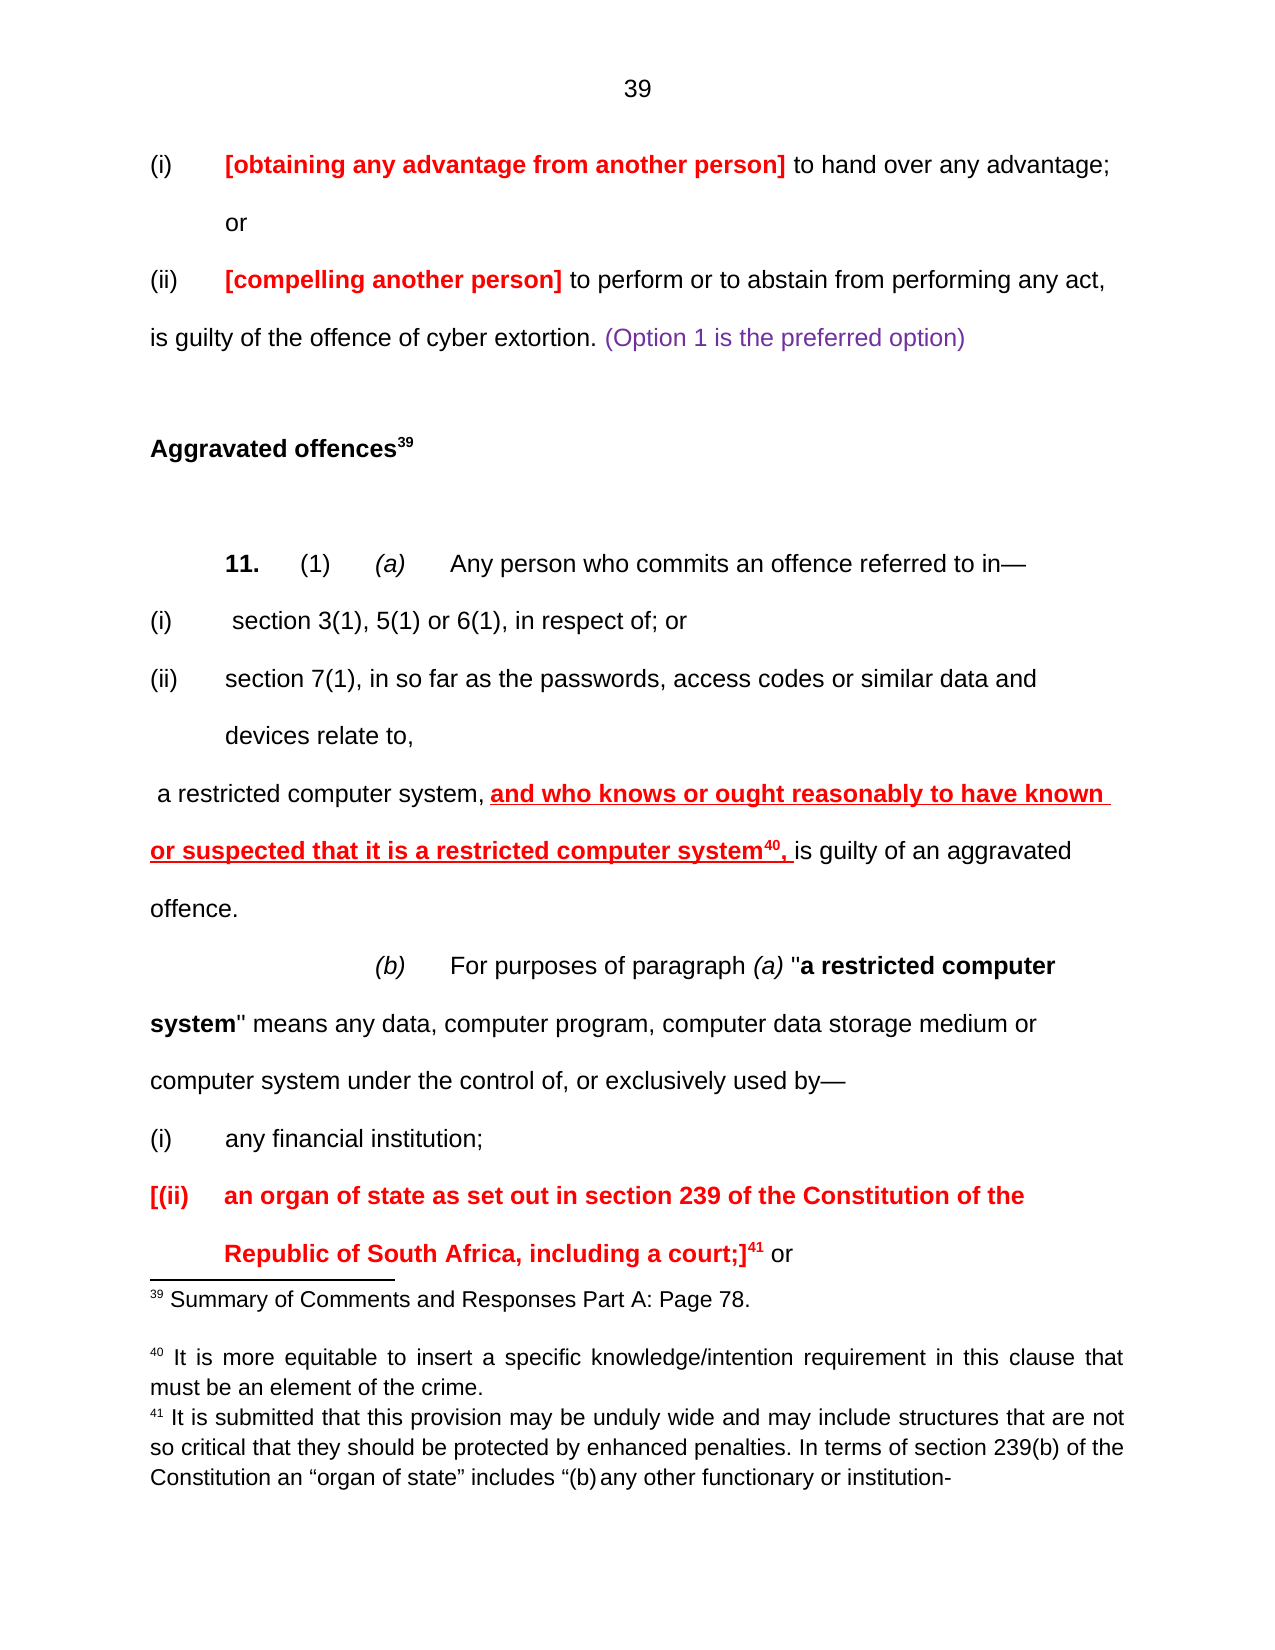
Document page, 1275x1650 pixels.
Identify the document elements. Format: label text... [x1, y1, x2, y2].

text Aggravated offences [150, 434, 1125, 463]
text (ii) [compelling another person] to perform or to abstain from performing any act, [150, 265, 1125, 294]
text is guilty of the offence of cyber extortion. (Option 1 is the preferred option) [150, 322, 1125, 351]
text 11. (1) (a) Any person who commits an offence referred to in— [150, 549, 1125, 578]
text [(ii) an organ of state as set out in section 239 of the Constitution of the Republic of South Africa, including a court;] or [150, 1181, 1125, 1268]
text (b) For purposes of paragraph (a) ''a restricted computer system'' means any data, computer program, computer data storage medium or computer system under the control of, or exclusively used by— [150, 951, 1125, 1095]
text a restricted computer system, and who knows or ought reasonably to have known or suspected that it is a restricted computer system, is guilty of an aggravated offence. [150, 779, 1125, 923]
text (i) [obtaining any advantage from another person] to hand over any advantage; or [150, 150, 1125, 236]
text (i) any financial institution; [150, 1124, 1125, 1153]
text (i) section 3(1), 5(1) or 6(1), in respect of; or [150, 606, 1125, 635]
text (ii) section 7(1), in so far as the passwords, access codes or similar data and devices relate to, [150, 664, 1125, 750]
